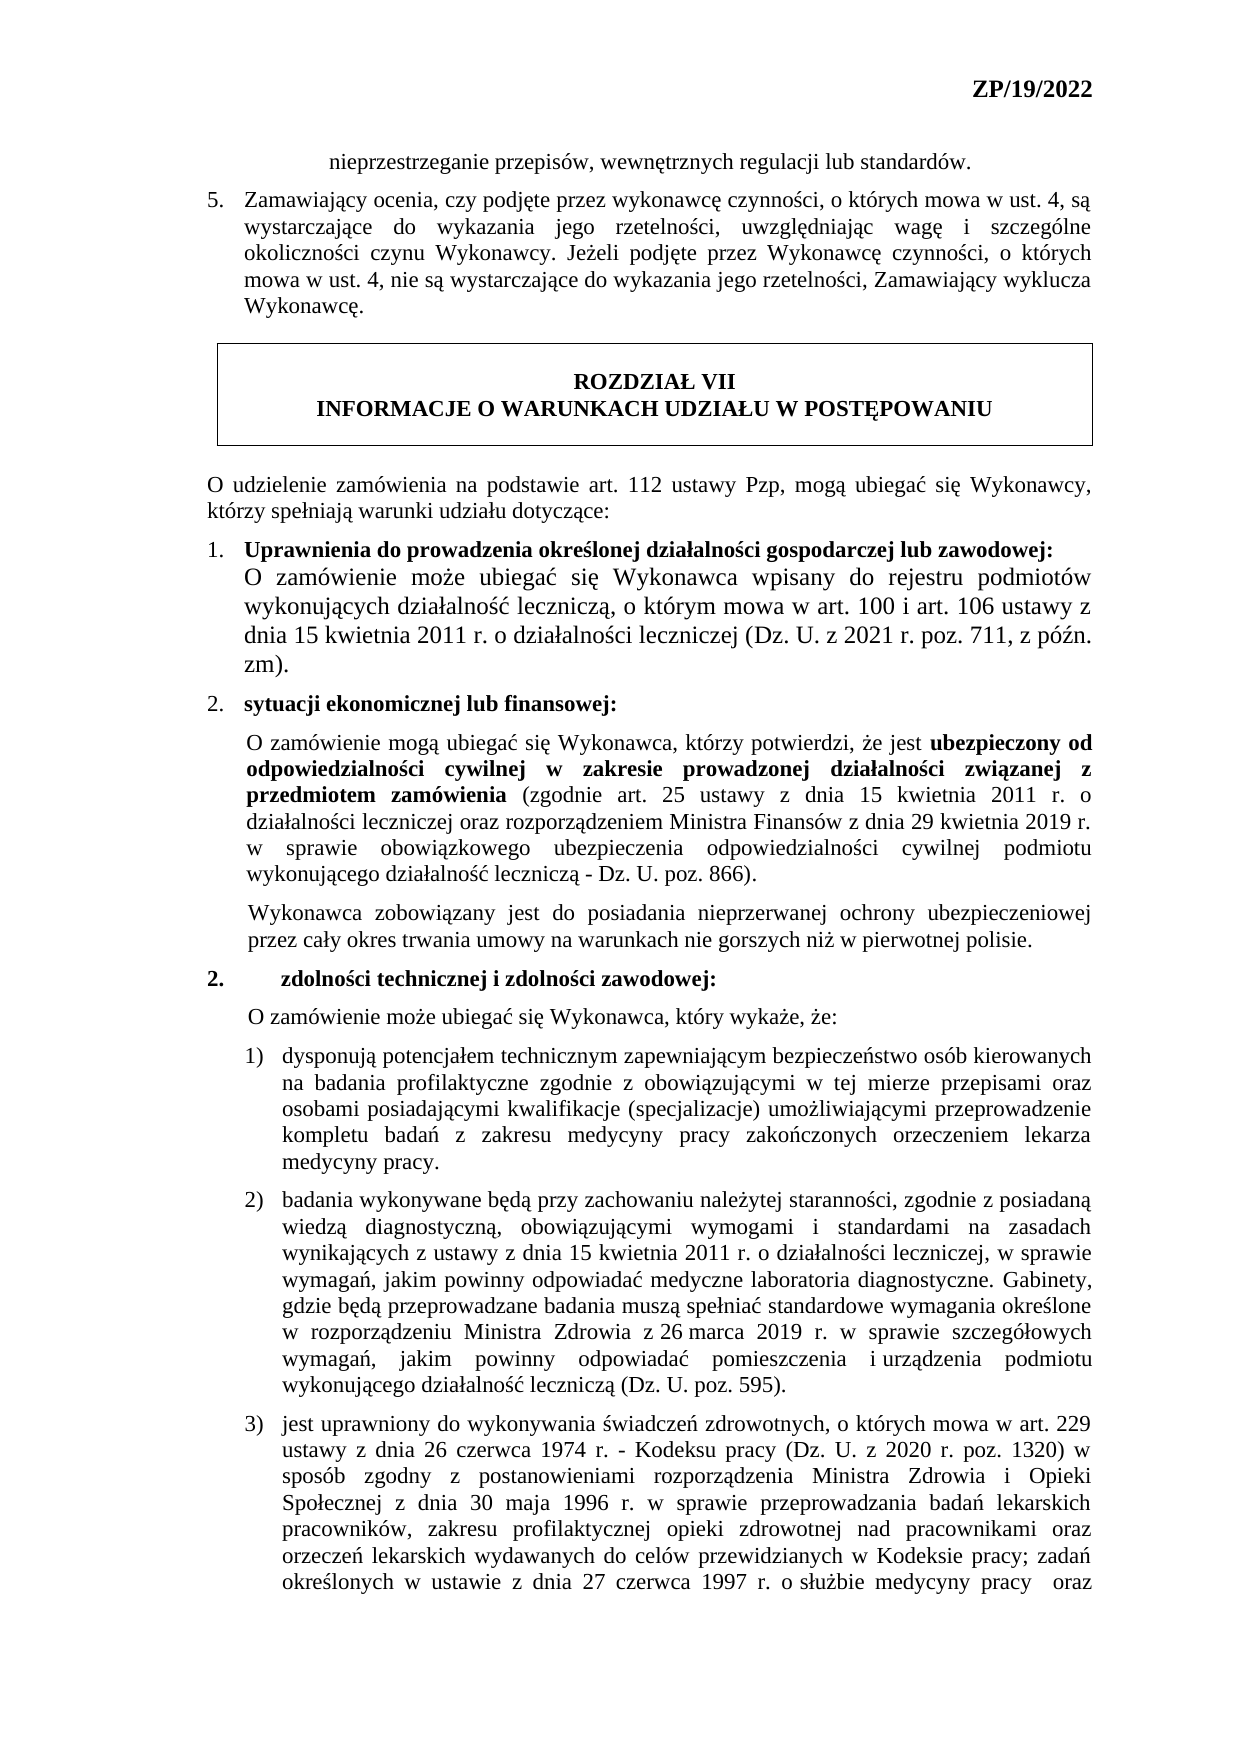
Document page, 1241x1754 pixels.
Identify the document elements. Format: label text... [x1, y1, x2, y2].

table_header ROZDZIAŁ VII INFORMACJE O WARUNKACH UDZIAŁU W POSTĘPOWANIU [218, 344, 1092, 445]
list sytuacji ekonomicznej lub finansowej: [207, 690, 1092, 716]
text O zamówienie mogą ubiegać się Wykonawca, którzy potwierdzi, że jest ubezpieczony od odpowiedzialności cywilnej w zakresie prowadzonej działalności związanej z przedmiotem zamówienia (zgodnie art. 25 ustawy z dnia 15 kwietnia 2011 r. o działalności leczniczej oraz rozporządzeniem Ministra Finansów z dnia 29 kwietnia 2019 r. w sprawie obowiązkowego ubezpieczenia odpowiedzialności cywilnej podmiotu wykonującego działalność leczniczą - Dz. U. poz. 866). [246, 729, 1092, 887]
list dysponują potencjałem technicznym zapewniającym bezpieczeństwo osób kierowanych na badania profilaktyczne zgodnie z obowiązującymi w tej mierze przepisami oraz osobami posiadającymi kwalifikacje (specjalizacje) umożliwiającymi przeprowadzenie kompletu badań z zakresu medycyny pracy zakończonych orzeczeniem lekarza medycyny pracy. [244, 1042, 1092, 1174]
list 2. zdolności technicznej i zdolności zawodowej: [207, 964, 1092, 991]
list Wykonawca zobowiązany jest do posiadania nieprzerwanej ochrony ubezpieczeniowej przez cały okres trwania umowy na warunkach nie gorszych niż w pierwotnej polisie. [248, 899, 1092, 952]
list Uprawnienia do prowadzenia określonej działalności gospodarczej lub zawodowej: [207, 536, 1092, 562]
text O zamówienie może ubiegać się Wykonawca wpisany do rejestru podmiotów wykonujących działalność leczniczą, o którym mowa w art. 100 i art. 106 ustawy z dnia 15 kwietnia 2011 r. o działalności leczniczej (Dz. U. z 2021 r. poz. 711, z późn. zm). [244, 562, 1092, 677]
text O zamówienie może ubiegać się Wykonawca, który wykaże, że: [248, 1003, 1092, 1030]
list badania wykonywane będą przy zachowaniu należytej staranności, zgodnie z posiadaną wiedzą diagnostyczną, obowiązującymi wymogami i standardami na zasadach wynikających z ustawy z dnia 15 kwietnia 2011 r. o działalności leczniczej, w sprawie wymagań, jakim powinny odpowiadać medyczne laboratoria diagnostyczne. Gabinety, gdzie będą przeprowadzane badania muszą spełniać standardowe wymagania określone w rozporządzeniu Ministra Zdrowia z 26 marca 2019 r. w sprawie szczegółowych wymagań, jakim powinny odpowiadać pomieszczenia i urządzenia podmiotu wykonującego działalność leczniczą (Dz. U. poz. 595). [244, 1187, 1092, 1397]
list Zamawiający ocenia, czy podjęte przez wykonawcę czynności, o których mowa w ust. 4, są wystarczające do wykazania jego rzetelności, uwzględniając wagę i szczególne okoliczności czynu Wykonawcy. Jeżeli podjęte przez Wykonawcę czynności, o których mowa w ust. 4, nie są wystarczające do wykazania jego rzetelności, Zamawiający wyklucza Wykonawcę. [207, 187, 1092, 318]
text O udzielenie zamówienia na podstawie art. 112 ustawy Pzp, mogą ubiegać się Wykonawcy, którzy spełniają warunki udziału dotyczące: [207, 471, 1092, 523]
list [244, 1410, 1092, 1594]
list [292, 148, 1092, 174]
